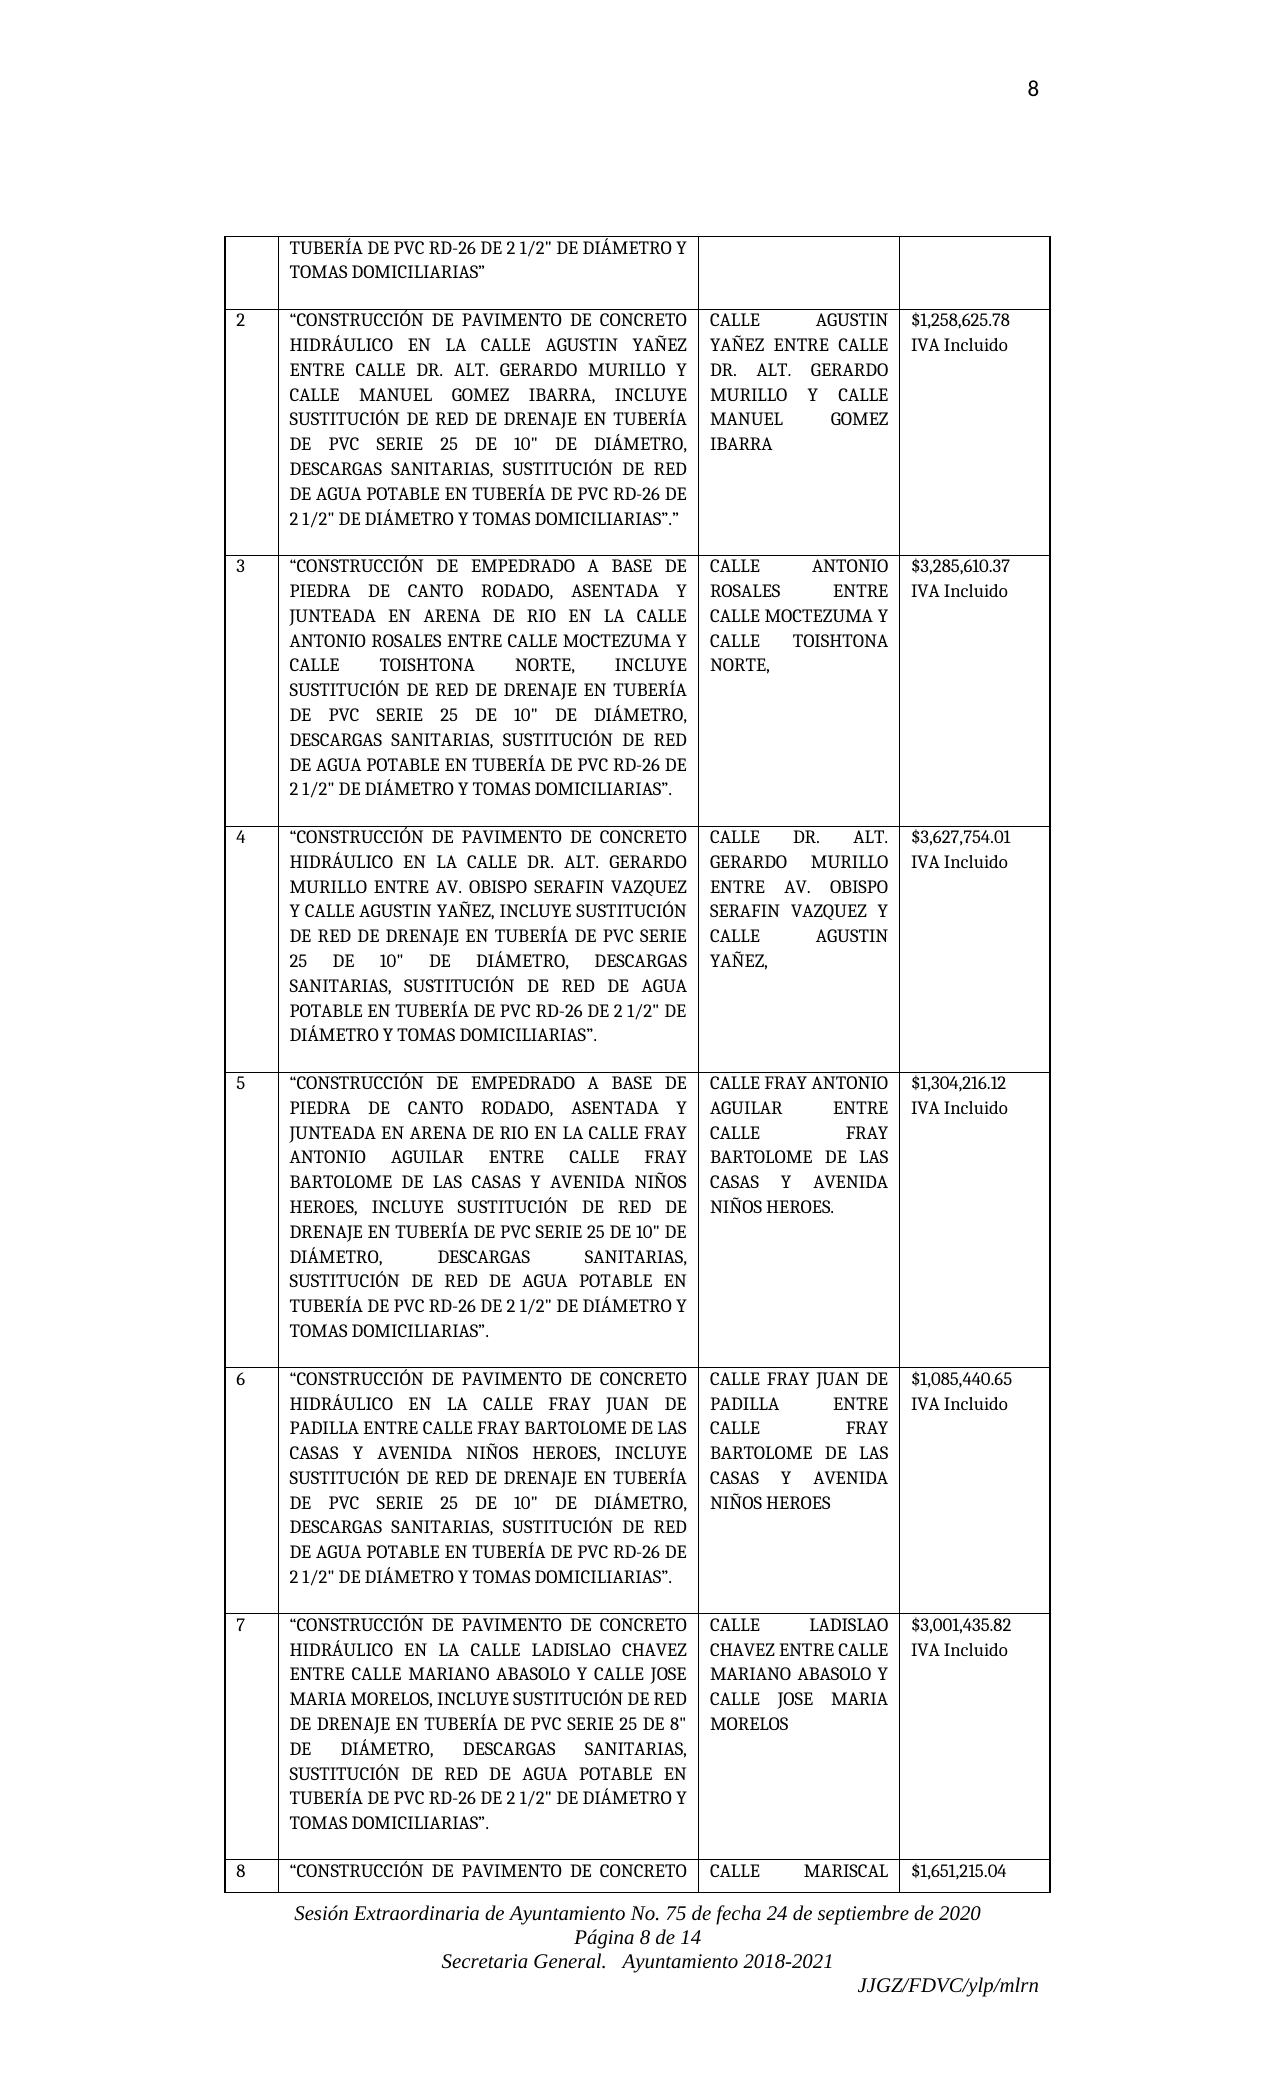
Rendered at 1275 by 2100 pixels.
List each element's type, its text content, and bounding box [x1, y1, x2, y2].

table_cell $3,001,435.82 IVA Incluido [900, 1614, 1049, 1859]
table_cell 8 [226, 1860, 278, 1892]
table_cell CALLE ANTONIO ROSALES ENTRE CALLE MOCTEZUMA Y CALLE TOISHTONA NORTE, [699, 556, 899, 826]
table_cell CALLE DR. ALT. GERARDO MURILLO ENTRE AV. OBISPO SERAFIN VAZQUEZ Y CALLE AGUSTIN YAÑEZ, [699, 827, 899, 1072]
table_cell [699, 237, 899, 309]
table_cell “CONSTRUCCIÓN DE PAVIMENTO DE CONCRETO HIDRÁULICO EN LA CALLE DR. ALT. GERARDO MURILLO ENTRE AV. OBISPO SERAFIN VAZQUEZ Y CALLE AGUSTIN YAÑEZ, INCLUYE SUSTITUCIÓN DE RED DE DRENAJE EN TUBERÍA DE PVC SERIE 25 DE 10" DE DIÁMETRO, DESCARGAS SANITARIAS, SUSTITUCIÓN DE RED DE AGUA POTABLE EN TUBERÍA DE PVC RD-26 DE 2 1/2" DE DIÁMETRO Y TOMAS DOMICILIARIAS”. [279, 827, 698, 1072]
table_cell 7 [226, 1614, 278, 1859]
table_cell CALLE FRAY ANTONIO AGUILAR ENTRE CALLE FRAY BARTOLOME DE LAS CASAS Y AVENIDA NIÑOS HEROES. [699, 1073, 899, 1367]
table_cell CALLE LADISLAO CHAVEZ ENTRE CALLE MARIANO ABASOLO Y CALLE JOSE MARIA MORELOS [699, 1614, 899, 1859]
table_cell 5 [226, 1073, 278, 1367]
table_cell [900, 237, 1049, 309]
table_cell 4 [226, 827, 278, 1072]
table_cell 2 [226, 310, 278, 555]
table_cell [279, 237, 698, 309]
table_cell “CONSTRUCCIÓN DE PAVIMENTO DE CONCRETO HIDRÁULICO EN LA CALLE FRAY JUAN DE PADILLA ENTRE CALLE FRAY BARTOLOME DE LAS CASAS Y AVENIDA NIÑOS HEROES, INCLUYE SUSTITUCIÓN DE RED DE DRENAJE EN TUBERÍA DE PVC SERIE 25 DE 10" DE DIÁMETRO, DESCARGAS SANITARIAS, SUSTITUCIÓN DE RED DE AGUA POTABLE EN TUBERÍA DE PVC RD-26 DE 2 1/2" DE DIÁMETRO Y TOMAS DOMICILIARIAS”. [279, 1368, 698, 1613]
table_cell CALLE AGUSTIN YAÑEZ ENTRE CALLE DR. ALT. GERARDO MURILLO Y CALLE MANUEL GOMEZ IBARRA [699, 310, 899, 555]
table_cell $1,085,440.65 IVA Incluido [900, 1368, 1049, 1613]
table_cell “CONSTRUCCIÓN DE EMPEDRADO A BASE DE PIEDRA DE CANTO RODADO, ASENTADA Y JUNTEADA EN ARENA DE RIO EN LA CALLE ANTONIO ROSALES ENTRE CALLE MOCTEZUMA Y CALLE TOISHTONA NORTE, INCLUYE SUSTITUCIÓN DE RED DE DRENAJE EN TUBERÍA DE PVC SERIE 25 DE 10" DE DIÁMETRO, DESCARGAS SANITARIAS, SUSTITUCIÓN DE RED DE AGUA POTABLE EN TUBERÍA DE PVC RD-26 DE 2 1/2" DE DIÁMETRO Y TOMAS DOMICILIARIAS”. [279, 556, 698, 826]
table_cell 1 [226, 237, 278, 309]
table_cell “CONSTRUCCIÓN DE EMPEDRADO A BASE DE PIEDRA DE CANTO RODADO, ASENTADA Y JUNTEADA EN ARENA DE RIO EN LA CALLE FRAY ANTONIO AGUILAR ENTRE CALLE FRAY BARTOLOME DE LAS CASAS Y AVENIDA NIÑOS HEROES, INCLUYE SUSTITUCIÓN DE RED DE DRENAJE EN TUBERÍA DE PVC SERIE 25 DE 10" DE DIÁMETRO, DESCARGAS SANITARIAS, SUSTITUCIÓN DE RED DE AGUA POTABLE EN TUBERÍA DE PVC RD-26 DE 2 1/2" DE DIÁMETRO Y TOMAS DOMICILIARIAS”. [279, 1073, 698, 1367]
table_cell 3 [226, 556, 278, 826]
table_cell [279, 1860, 698, 1892]
table_cell $3,627,754.01 IVA Incluido [900, 827, 1049, 1072]
table_cell “CONSTRUCCIÓN DE PAVIMENTO DE CONCRETO HIDRÁULICO EN LA CALLE AGUSTIN YAÑEZ ENTRE CALLE DR. ALT. GERARDO MURILLO Y CALLE MANUEL GOMEZ IBARRA, INCLUYE SUSTITUCIÓN DE RED DE DRENAJE EN TUBERÍA DE PVC SERIE 25 DE 10" DE DIÁMETRO, DESCARGAS SANITARIAS, SUSTITUCIÓN DE RED DE AGUA POTABLE EN TUBERÍA DE PVC RD-26 DE 2 1/2" DE DIÁMETRO Y TOMAS DOMICILIARIAS”.” [279, 310, 698, 555]
table_cell $1,304,216.12 IVA Incluido [900, 1073, 1049, 1367]
table_cell $1,258,625.78 IVA Incluido [900, 310, 1049, 555]
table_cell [699, 1860, 899, 1892]
table_cell 6 [226, 1368, 278, 1613]
table_cell $3,285,610.37 IVA Incluido [900, 556, 1049, 826]
table_cell CALLE FRAY JUAN DE PADILLA ENTRE CALLE FRAY BARTOLOME DE LAS CASAS Y AVENIDA NIÑOS HEROES [699, 1368, 899, 1613]
table_cell “CONSTRUCCIÓN DE PAVIMENTO DE CONCRETO HIDRÁULICO EN LA CALLE LADISLAO CHAVEZ ENTRE CALLE MARIANO ABASOLO Y CALLE JOSE MARIA MORELOS, INCLUYE SUSTITUCIÓN DE RED DE DRENAJE EN TUBERÍA DE PVC SERIE 25 DE 8" DE DIÁMETRO, DESCARGAS SANITARIAS, SUSTITUCIÓN DE RED DE AGUA POTABLE EN TUBERÍA DE PVC RD-26 DE 2 1/2" DE DIÁMETRO Y TOMAS DOMICILIARIAS”. [279, 1614, 698, 1859]
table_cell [900, 1860, 1049, 1892]
